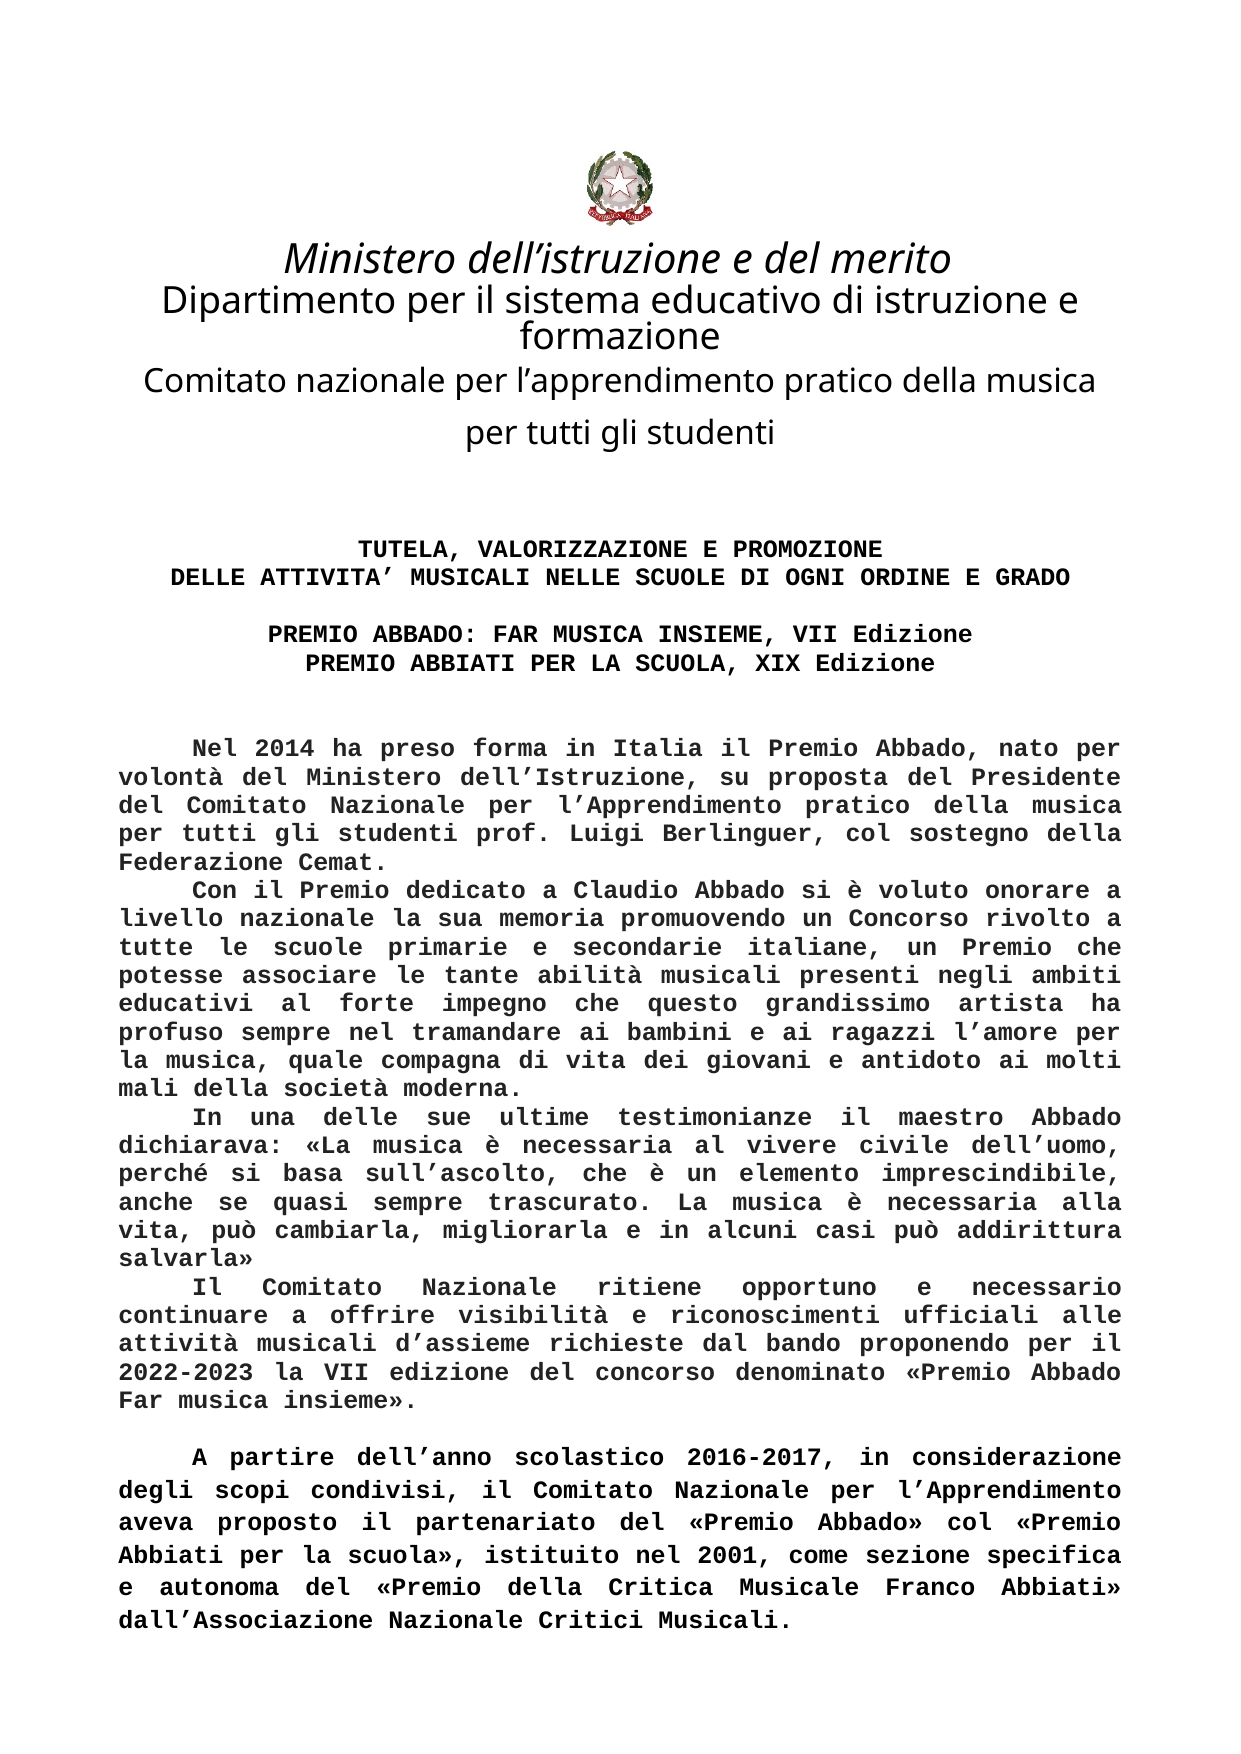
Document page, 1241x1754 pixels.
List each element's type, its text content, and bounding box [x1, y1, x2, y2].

text In una delle sue ultime testimonianze il maestro Abbado dichiarava: «La musica è necessaria al vivere civile dell’uomo, perché si basa sull’ascolto, che è un elemento imprescindibile, anche se quasi sempre trascurato. La musica è necessaria alla vita, può cambiarla, migliorarla e in alcuni casi può addirittura salvarla» [118, 1104, 1122, 1274]
text Il Comitato Nazionale ritiene opportuno e necessario continuare a offrire visibilità e riconoscimenti ufficiali alle attività musicali d’assieme richieste dal bando proponendo per il 2022-2023 la VII edizione del concorso denominato «Premio Abbado Far musica insieme». [118, 1274, 1122, 1416]
text Con il Premio dedicato a Claudio Abbado si è voluto onorare a livello nazionale la sua memoria promuovendo un Concorso rivolto a tutte le scuole primarie e secondarie italiane, un Premio che potesse associare le tante abilità musicali presenti negli ambiti educativi al forte impegno che questo grandissimo artista ha profuso sempre nel tramandare ai bambini e ai ragazzi l’amore per la musica, quale compagna di vita dei giovani e antidoto ai molti mali della società moderna. [118, 878, 1122, 1104]
text A partire dell’anno scolastico 2016-2017, in considerazione degli scopi condivisi, il Comitato Nazionale per l’Apprendimento aveva proposto il partenariato del «Premio Abbado» col «Premio Abbiati per la scuola», istituito nel 2001, come sezione specifica e autonoma del «Premio della Critica Musicale Franco Abbiati» dall’Associazione Nazionale Critici Musicali. [118, 1445, 1122, 1636]
text Comitato nazionale per l’apprendimento pratico della musica per tutti gli studenti [118, 356, 1122, 454]
text PREMIO ABBIATI PER LA SCUOLA, XIX Edizione [118, 651, 1122, 679]
subtitle Dipartimento per il sistema educativo di istruzione e formazione [118, 286, 1122, 356]
text PREMIO ABBADO: FAR MUSICA INSIEME, VII Edizione [118, 622, 1122, 650]
text Ministero dell’istruzione e del merito [118, 229, 1122, 286]
text TUTELA, VALORIZZAZIONE E PROMOZIONE [118, 536, 1122, 565]
picture [584, 147, 657, 229]
text DELLE ATTIVITA’ MUSICALI NELLE SCUOLE DI OGNI ORDINE E GRADO [118, 565, 1122, 593]
text Nel 2014 ha preso forma in Italia il Premio Abbado, nato per volontà del Ministero dell’Istruzione, su proposta del Presidente del Comitato Nazionale per l’Apprendimento pratico della musica per tutti gli studenti prof. Luigi Berlinguer, col sostegno della Federazione Cemat. [118, 736, 1122, 878]
